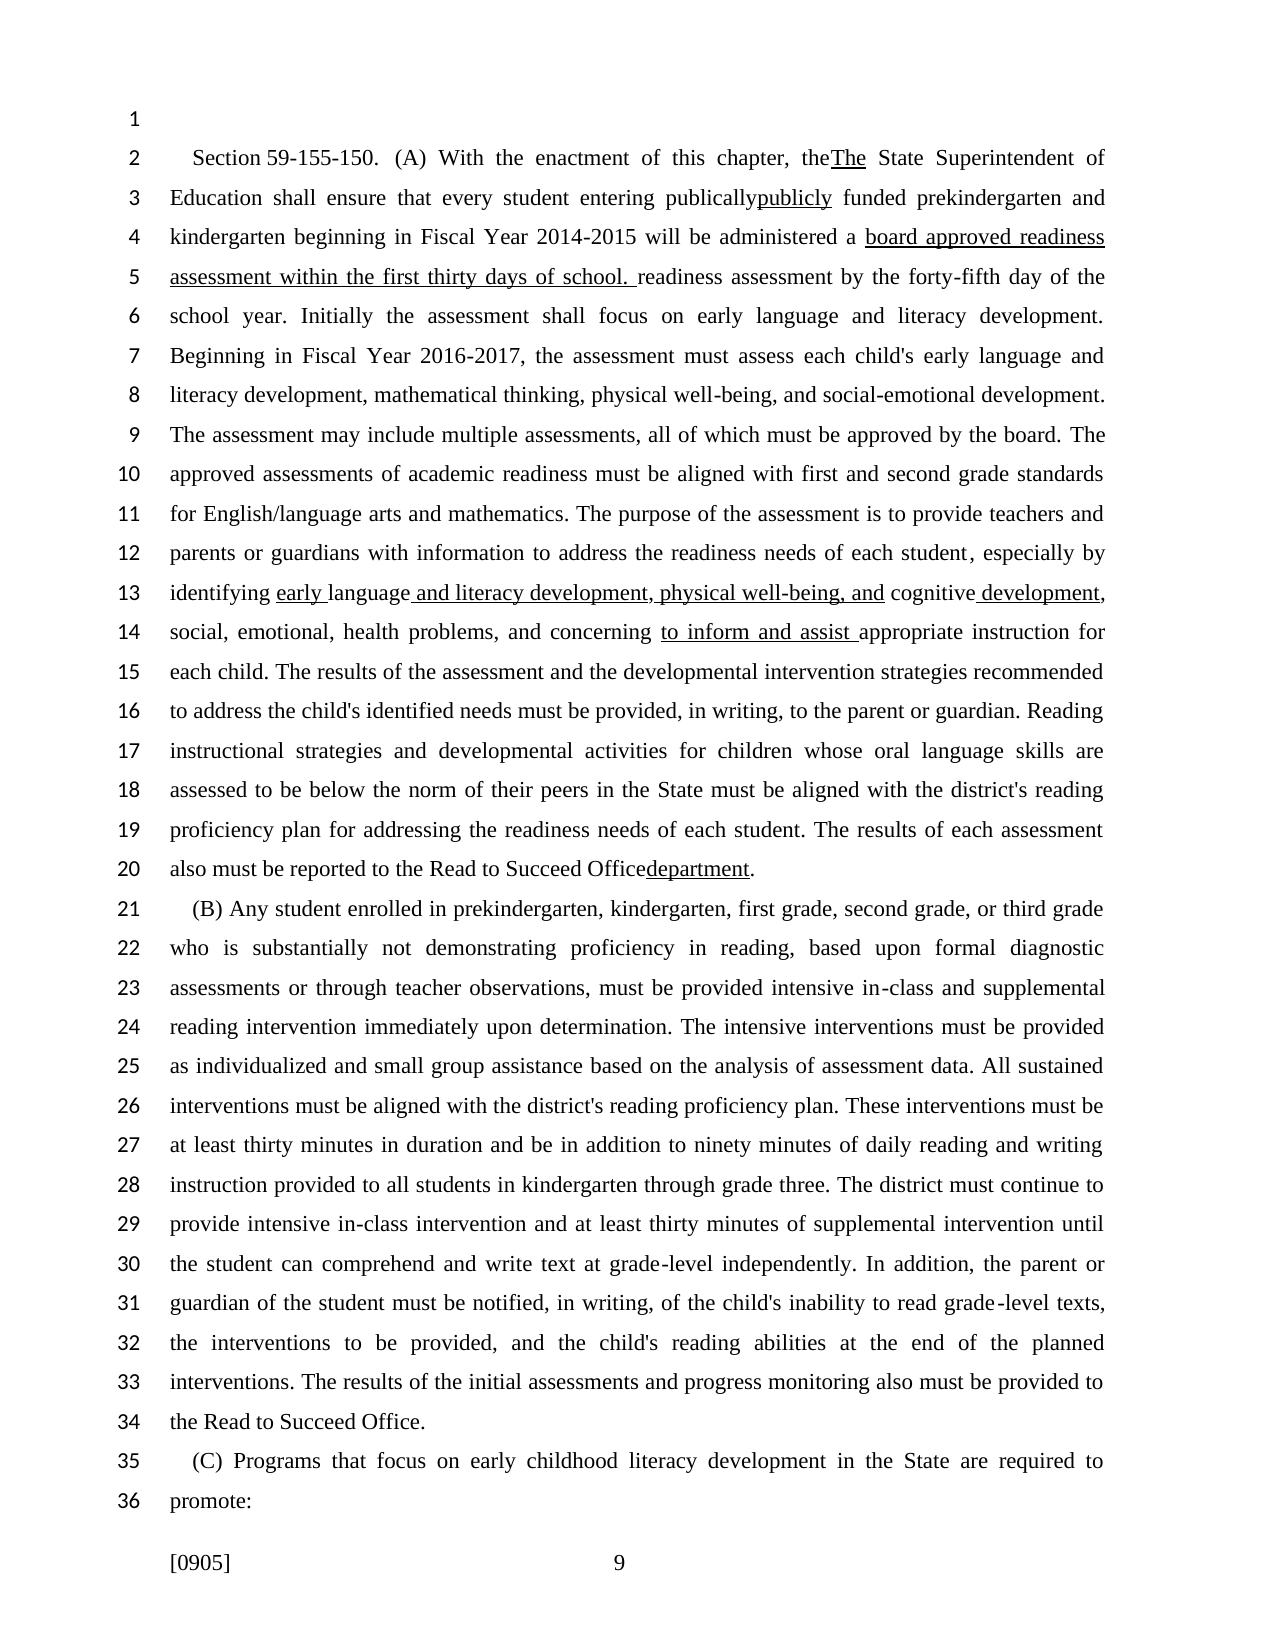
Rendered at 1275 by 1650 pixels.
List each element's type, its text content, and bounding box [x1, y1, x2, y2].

text (C) Programs that focus on early childhood literacy development in the State are required to promote: [169, 1447, 1106, 1513]
text (B) Any student enrolled in prekindergarten, kindergarten, first grade, second grade, or third grade who is substantially not demonstrating proficiency in reading, based upon formal diagnostic assessments or through teacher observations, must be provided intensive in‑class and supplemental reading intervention immediately upon determination. The intensive interventions must be provided as individualized and small group assistance based on the analysis of assessment data. All sustained interventions must be aligned with the district's reading proficiency plan. These interventions must be at least thirty minutes in duration and be in addition to ninety minutes of daily reading and writing instruction provided to all students in kindergarten through grade three. The district must continue to provide intensive in‑class intervention and at least thirty minutes of supplemental intervention until the student can comprehend and write text at grade‑level independently. In addition, the parent or guardian of the student must be notified, in writing, of the child's inability to read grade‑level texts, the interventions to be provided, and the child's reading abilities at the end of the planned interventions. The results of the initial assessments and progress monitoring also must be provided to the Read to Succeed Office. [169, 894, 1106, 1434]
text Section 59‑155‑150. (A) With the enactment of this chapter, theThe State Superintendent of Education shall ensure that every student entering publicallypublicly funded prekindergarten and kindergarten beginning in Fiscal Year 2014‑2015 will be administered a board approved readiness assessment within the first thirty days of school. readiness assessment by the forty‑fifth day of the school year. Initially the assessment shall focus on early language and literacy development. Beginning in Fiscal Year 2016‑2017, the assessment must assess each child's early language and literacy development, mathematical thinking, physical well‑being, and social‑emotional development. The assessment may include multiple assessments, all of which must be approved by the board. The approved assessments of academic readiness must be aligned with first and second grade standards for English/language arts and mathematics. The purpose of the assessment is to provide teachers and parents or guardians with information to address the readiness needs of each student, especially by identifying early language and literacy development, physical well‑being, and cognitive development, social, emotional, health problems, and concerning to inform and assist appropriate instruction for each child. The results of the assessment and the developmental intervention strategies recommended to address the child's identified needs must be provided, in writing, to the parent or guardian. Reading instructional strategies and developmental activities for children whose oral language skills are assessed to be below the norm of their peers in the State must be aligned with the district's reading proficiency plan for addressing the readiness needs of each student. The results of each assessment also must be reported to the Read to Succeed Officedepartment. [169, 144, 1106, 881]
